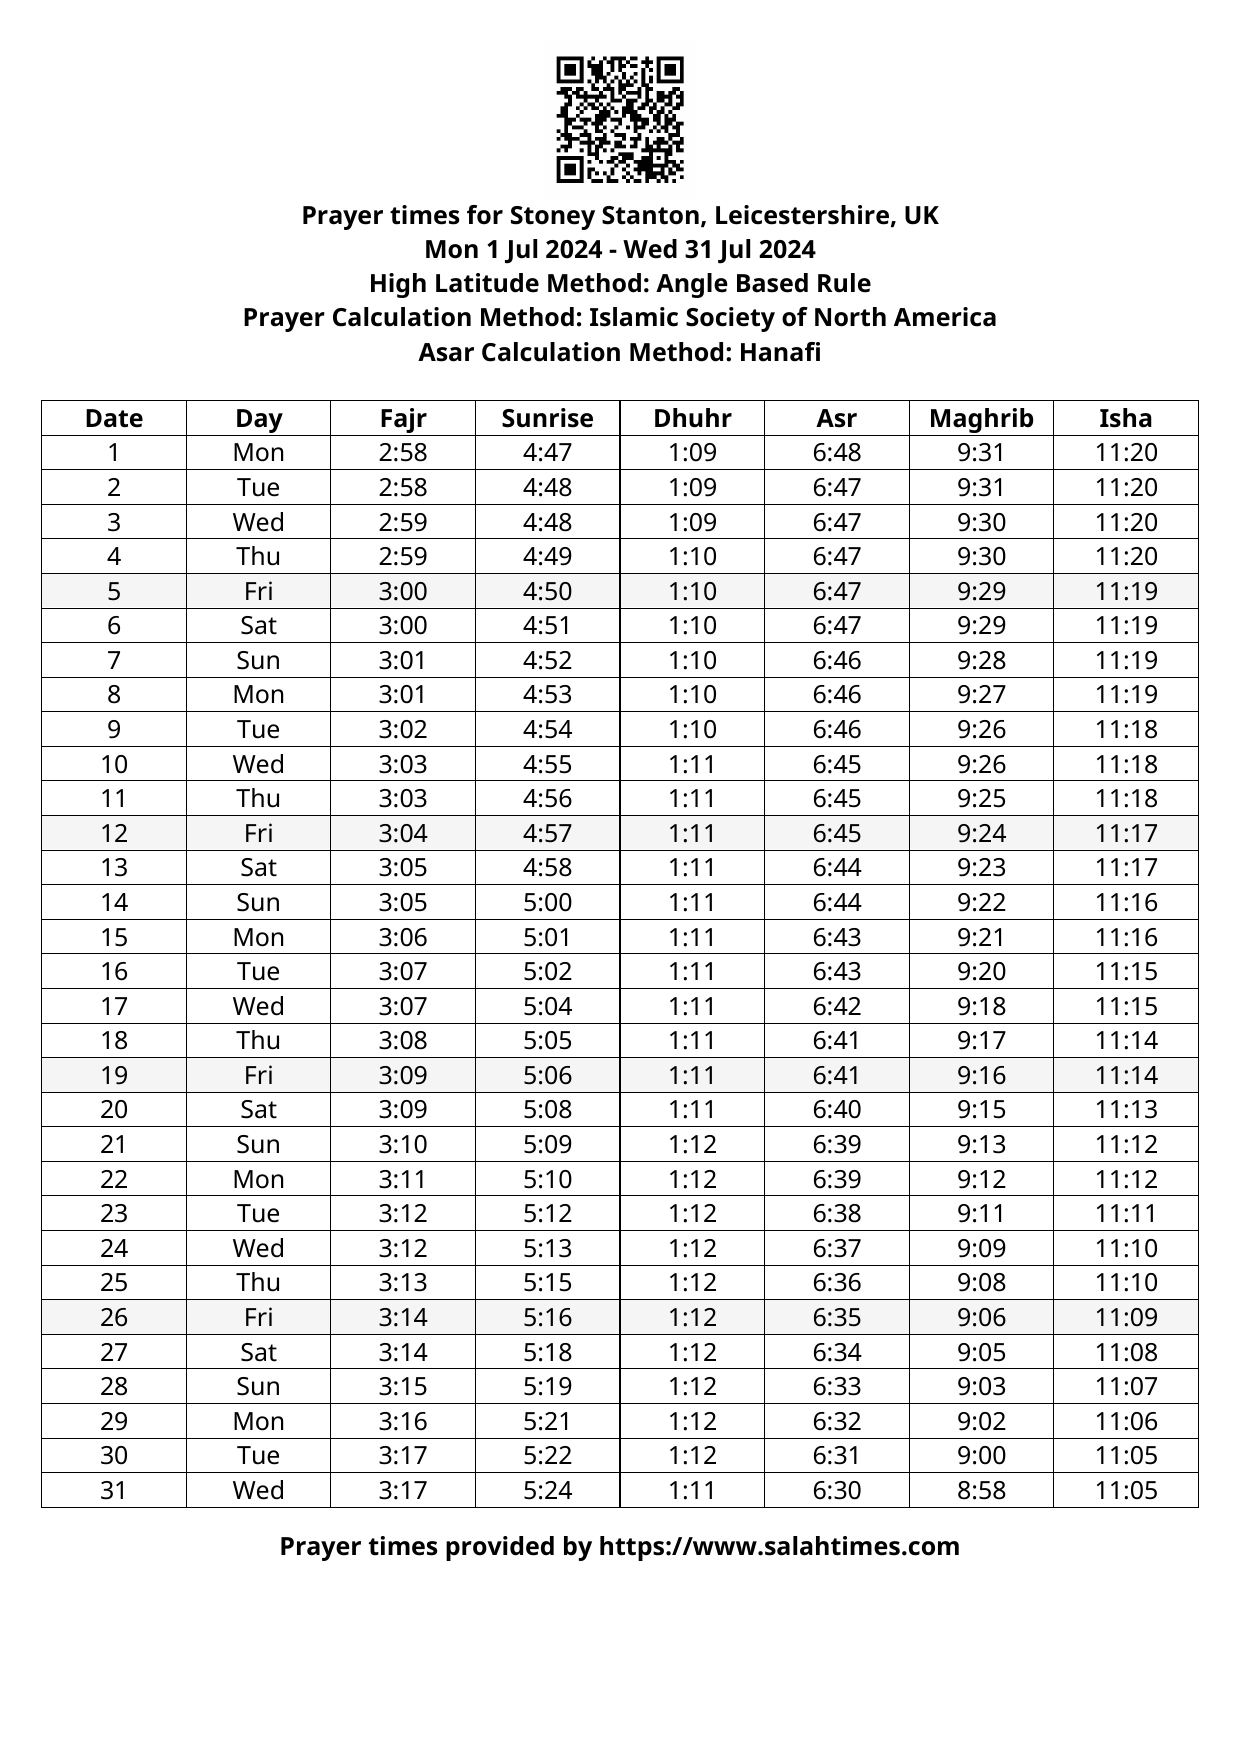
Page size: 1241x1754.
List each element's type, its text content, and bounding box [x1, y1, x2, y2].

table_cell 3:09 [331, 1093, 475, 1126]
table_cell 6:42 [765, 989, 909, 1022]
table_cell 5:01 [476, 920, 619, 953]
table_cell 9:29 [910, 609, 1053, 642]
table_cell 6:46 [765, 678, 909, 711]
table_cell 4:47 [476, 436, 619, 469]
table_cell 6:47 [765, 505, 909, 538]
table_cell Fri [187, 816, 330, 849]
table_cell 4:57 [476, 816, 619, 849]
table_cell Fri [187, 1058, 330, 1092]
table_cell 9:20 [910, 954, 1053, 988]
table_header Asr [765, 401, 909, 434]
table_cell 6:46 [765, 712, 909, 746]
table_cell 2 [42, 470, 186, 504]
table_cell 3:05 [331, 885, 475, 919]
table_cell 5:22 [476, 1439, 619, 1472]
table_cell 3:01 [331, 678, 475, 711]
table_cell 3:13 [331, 1266, 475, 1299]
table_cell 4 [42, 539, 186, 573]
table_cell 6:47 [765, 470, 909, 504]
table_cell 6:36 [765, 1266, 909, 1299]
table_cell 3:00 [331, 574, 475, 607]
table_cell 3:17 [331, 1439, 475, 1472]
table_cell 11:10 [1054, 1231, 1198, 1264]
text Mon 1 Jul 2024 - Wed 31 Jul 2024 [42, 232, 1198, 266]
table_cell 5:02 [476, 954, 619, 988]
table_cell 4:48 [476, 470, 619, 504]
table_cell 1:11 [621, 954, 764, 988]
table_header Dhuhr [621, 401, 764, 434]
table_cell 4:54 [476, 712, 619, 746]
table_cell 9:15 [910, 1093, 1053, 1126]
table_cell Mon [187, 1162, 330, 1195]
table_cell 11 [42, 781, 186, 815]
table_cell 1:11 [621, 1024, 764, 1057]
table_cell Mon [187, 436, 330, 469]
table_cell 27 [42, 1335, 186, 1368]
table_cell 3:03 [331, 747, 475, 780]
table_cell 5:21 [476, 1404, 619, 1437]
table_cell 11:19 [1054, 678, 1198, 711]
table_cell Mon [187, 1404, 330, 1437]
table_cell 26 [42, 1300, 186, 1334]
table_cell 3:09 [331, 1058, 475, 1092]
table_cell 5:08 [476, 1093, 619, 1126]
table_cell 1:12 [621, 1162, 764, 1195]
table_cell 3:01 [331, 643, 475, 677]
table_cell 4:58 [476, 851, 619, 884]
table_cell 4:52 [476, 643, 619, 677]
table_cell 3:06 [331, 920, 475, 953]
table_cell 6:33 [765, 1369, 909, 1403]
table_cell 16 [42, 954, 186, 988]
table_cell 3:10 [331, 1127, 475, 1161]
table_cell 1:09 [621, 436, 764, 469]
table_cell 3:17 [331, 1473, 475, 1507]
table_cell 11:18 [1054, 747, 1198, 780]
table_cell 3:04 [331, 816, 475, 849]
table_cell 5:24 [476, 1473, 619, 1507]
table_cell 7 [42, 643, 186, 677]
table_cell 30 [42, 1439, 186, 1472]
table_cell 4:55 [476, 747, 619, 780]
table_cell 5 [42, 574, 186, 607]
table_cell 1:11 [621, 1093, 764, 1126]
table_cell 11:08 [1054, 1335, 1198, 1368]
table_cell 23 [42, 1196, 186, 1230]
table_cell 10 [42, 747, 186, 780]
table_cell 3 [42, 505, 186, 538]
table_cell 3:12 [331, 1231, 475, 1264]
table_cell 1:10 [621, 712, 764, 746]
table_cell Sun [187, 643, 330, 677]
table_header Date [42, 401, 186, 434]
table_cell 6:48 [765, 436, 909, 469]
table_cell 29 [42, 1404, 186, 1437]
table_cell 11:06 [1054, 1404, 1198, 1437]
table_cell 1:10 [621, 643, 764, 677]
table_cell Wed [187, 505, 330, 538]
table_cell 6:47 [765, 574, 909, 607]
table_cell Thu [187, 1024, 330, 1057]
table_cell 3:15 [331, 1369, 475, 1403]
table_cell 6:39 [765, 1127, 909, 1161]
table_cell 4:48 [476, 505, 619, 538]
table_cell 11:09 [1054, 1300, 1198, 1334]
text Prayer times provided by https://www.salahtimes.com [42, 1528, 1198, 1563]
table_cell 1:09 [621, 470, 764, 504]
table_cell 3:14 [331, 1300, 475, 1334]
table_cell 6:38 [765, 1196, 909, 1230]
table_cell 5:10 [476, 1162, 619, 1195]
table_cell 4:51 [476, 609, 619, 642]
table_cell 3:08 [331, 1024, 475, 1057]
table_cell 1:11 [621, 1473, 764, 1507]
table_cell 9:24 [910, 816, 1053, 849]
table_cell 3:16 [331, 1404, 475, 1437]
table_cell 3:12 [331, 1196, 475, 1230]
table_cell 6:40 [765, 1093, 909, 1126]
table_cell 12 [42, 816, 186, 849]
table_cell 6:47 [765, 609, 909, 642]
text Prayer Calculation Method: Islamic Society of North America [42, 300, 1198, 334]
table_cell 9 [42, 712, 186, 746]
table_cell 6:37 [765, 1231, 909, 1264]
table_cell 17 [42, 989, 186, 1022]
table_cell 6:43 [765, 954, 909, 988]
table_cell Fri [187, 574, 330, 607]
table_cell 18 [42, 1024, 186, 1057]
table_cell 11:19 [1054, 609, 1198, 642]
table_cell 9:28 [910, 643, 1053, 677]
table_cell 11:16 [1054, 885, 1198, 919]
table_cell Fri [187, 1300, 330, 1334]
table_cell 1:10 [621, 678, 764, 711]
table_cell 3:14 [331, 1335, 475, 1368]
table_cell 9:12 [910, 1162, 1053, 1195]
table_cell 11:10 [1054, 1266, 1198, 1299]
table_cell 5:13 [476, 1231, 619, 1264]
table_cell 5:15 [476, 1266, 619, 1299]
table_cell Sun [187, 885, 330, 919]
table_header Maghrib [910, 401, 1053, 434]
table_cell 9:18 [910, 989, 1053, 1022]
table_cell 3:07 [331, 989, 475, 1022]
table_cell 9:31 [910, 436, 1053, 469]
table_cell 11:20 [1054, 436, 1198, 469]
table_cell 9:30 [910, 505, 1053, 538]
table_cell 9:02 [910, 1404, 1053, 1437]
table_cell 5:06 [476, 1058, 619, 1092]
table_cell 1 [42, 436, 186, 469]
table_cell 6:43 [765, 920, 909, 953]
table_cell Sun [187, 1127, 330, 1161]
table_cell Mon [187, 678, 330, 711]
table_cell 5:19 [476, 1369, 619, 1403]
table_cell 9:26 [910, 712, 1053, 746]
table_cell 9:16 [910, 1058, 1053, 1092]
table_cell 2:59 [331, 539, 475, 573]
table_cell 11:12 [1054, 1162, 1198, 1195]
table_cell Sat [187, 1335, 330, 1368]
table_cell Wed [187, 989, 330, 1022]
table_cell Tue [187, 470, 330, 504]
table_cell 4:56 [476, 781, 619, 815]
table_cell 28 [42, 1369, 186, 1403]
table_cell 5:09 [476, 1127, 619, 1161]
table_cell 6:45 [765, 781, 909, 815]
table_cell 11:17 [1054, 851, 1198, 884]
table_header Isha [1054, 401, 1198, 434]
table_cell 9:29 [910, 574, 1053, 607]
table_cell 9:05 [910, 1335, 1053, 1368]
table_cell 2:58 [331, 470, 475, 504]
table_cell 1:12 [621, 1196, 764, 1230]
table_cell 1:11 [621, 989, 764, 1022]
table_cell 9:11 [910, 1196, 1053, 1230]
table_cell 4:49 [476, 539, 619, 573]
table_cell 11:15 [1054, 954, 1198, 988]
table_cell 6:44 [765, 851, 909, 884]
text Asar Calculation Method: Hanafi [42, 334, 1198, 368]
table_cell 5:16 [476, 1300, 619, 1334]
table_cell 9:00 [910, 1439, 1053, 1472]
table_cell 2:59 [331, 505, 475, 538]
table_cell 13 [42, 851, 186, 884]
table_cell Mon [187, 920, 330, 953]
table_cell 3:05 [331, 851, 475, 884]
table_cell 6:45 [765, 816, 909, 849]
table_cell 1:12 [621, 1127, 764, 1161]
table_cell 1:12 [621, 1266, 764, 1299]
table_cell 1:10 [621, 574, 764, 607]
table_cell 3:11 [331, 1162, 475, 1195]
table_cell 1:11 [621, 920, 764, 953]
table_cell Sat [187, 609, 330, 642]
table_cell Wed [187, 1473, 330, 1507]
table_cell 1:11 [621, 816, 764, 849]
table_cell 9:25 [910, 781, 1053, 815]
table_cell 9:21 [910, 920, 1053, 953]
table_cell 9:09 [910, 1231, 1053, 1264]
table_cell 1:12 [621, 1300, 764, 1334]
table_cell Tue [187, 1196, 330, 1230]
table_cell 11:05 [1054, 1439, 1198, 1472]
table_cell 9:03 [910, 1369, 1053, 1403]
table_cell 9:23 [910, 851, 1053, 884]
table_cell Thu [187, 539, 330, 573]
table_cell 4:50 [476, 574, 619, 607]
table_cell 11:18 [1054, 712, 1198, 746]
table_cell 3:07 [331, 954, 475, 988]
table_cell 11:14 [1054, 1058, 1198, 1092]
picture [542, 41, 699, 198]
table_cell 8 [42, 678, 186, 711]
table_cell 1:11 [621, 747, 764, 780]
table_cell 3:00 [331, 609, 475, 642]
table_cell 11:14 [1054, 1024, 1198, 1057]
table_cell 9:27 [910, 678, 1053, 711]
table_cell 1:10 [621, 539, 764, 573]
table_cell 19 [42, 1058, 186, 1092]
table_cell 6:39 [765, 1162, 909, 1195]
table_cell 1:11 [621, 885, 764, 919]
table_cell 11:05 [1054, 1473, 1198, 1507]
table_cell 1:12 [621, 1439, 764, 1472]
table_cell Wed [187, 747, 330, 780]
table_cell 11:18 [1054, 781, 1198, 815]
table_cell Thu [187, 1266, 330, 1299]
table_cell 11:13 [1054, 1093, 1198, 1126]
table_cell 11:19 [1054, 574, 1198, 607]
text High Latitude Method: Angle Based Rule [42, 266, 1198, 300]
table_cell Sat [187, 851, 330, 884]
table_cell 21 [42, 1127, 186, 1161]
table_cell Sat [187, 1093, 330, 1126]
table_cell 5:18 [476, 1335, 619, 1368]
table_cell 8:58 [910, 1473, 1053, 1507]
table_cell 3:03 [331, 781, 475, 815]
table_cell 11:15 [1054, 989, 1198, 1022]
table_cell 5:05 [476, 1024, 619, 1057]
table_cell 5:04 [476, 989, 619, 1022]
table_cell 1:11 [621, 851, 764, 884]
table_cell 1:12 [621, 1369, 764, 1403]
table_cell 14 [42, 885, 186, 919]
table_cell 6:47 [765, 539, 909, 573]
table_cell 15 [42, 920, 186, 953]
table_header Sunrise [476, 401, 619, 434]
table_cell 1:12 [621, 1404, 764, 1437]
table_cell 11:20 [1054, 505, 1198, 538]
table_cell 9:13 [910, 1127, 1053, 1161]
table_cell Wed [187, 1231, 330, 1264]
table_cell 6:30 [765, 1473, 909, 1507]
table_cell 11:20 [1054, 539, 1198, 573]
table_cell 11:17 [1054, 816, 1198, 849]
table_cell 9:08 [910, 1266, 1053, 1299]
table_cell 1:12 [621, 1231, 764, 1264]
table_cell 1:10 [621, 609, 764, 642]
table_cell 9:17 [910, 1024, 1053, 1057]
table_cell 11:20 [1054, 470, 1198, 504]
table_header Day [187, 401, 330, 434]
table_cell 1:11 [621, 1058, 764, 1092]
table_cell Sun [187, 1369, 330, 1403]
table_cell Tue [187, 954, 330, 988]
table_cell 9:06 [910, 1300, 1053, 1334]
table_cell 6:44 [765, 885, 909, 919]
table_cell 6:41 [765, 1024, 909, 1057]
table_cell 9:30 [910, 539, 1053, 573]
table_cell 11:12 [1054, 1127, 1198, 1161]
table_cell 6:34 [765, 1335, 909, 1368]
table_cell 11:19 [1054, 643, 1198, 677]
table_cell 5:00 [476, 885, 619, 919]
table_cell Tue [187, 712, 330, 746]
table_cell 2:58 [331, 436, 475, 469]
table_cell 6:31 [765, 1439, 909, 1472]
table_cell 6:45 [765, 747, 909, 780]
table_cell 6:35 [765, 1300, 909, 1334]
table_cell 1:12 [621, 1335, 764, 1368]
table_cell 6:41 [765, 1058, 909, 1092]
table_cell 6:32 [765, 1404, 909, 1437]
table_cell 1:09 [621, 505, 764, 538]
table_cell Tue [187, 1439, 330, 1472]
table_cell 1:11 [621, 781, 764, 815]
table_cell 11:07 [1054, 1369, 1198, 1403]
table_cell 4:53 [476, 678, 619, 711]
table_cell 9:26 [910, 747, 1053, 780]
text Prayer times for Stoney Stanton, Leicestershire, UK [42, 198, 1198, 232]
table_cell 22 [42, 1162, 186, 1195]
table_cell 25 [42, 1266, 186, 1299]
table_cell 9:31 [910, 470, 1053, 504]
table_cell 20 [42, 1093, 186, 1126]
table_header Fajr [331, 401, 475, 434]
table_cell 3:02 [331, 712, 475, 746]
table_cell 5:12 [476, 1196, 619, 1230]
table_cell Thu [187, 781, 330, 815]
table_cell 31 [42, 1473, 186, 1507]
table_cell 6:46 [765, 643, 909, 677]
table_cell 24 [42, 1231, 186, 1264]
table_cell 11:16 [1054, 920, 1198, 953]
table_cell 9:22 [910, 885, 1053, 919]
table_cell 11:11 [1054, 1196, 1198, 1230]
table_cell 6 [42, 609, 186, 642]
